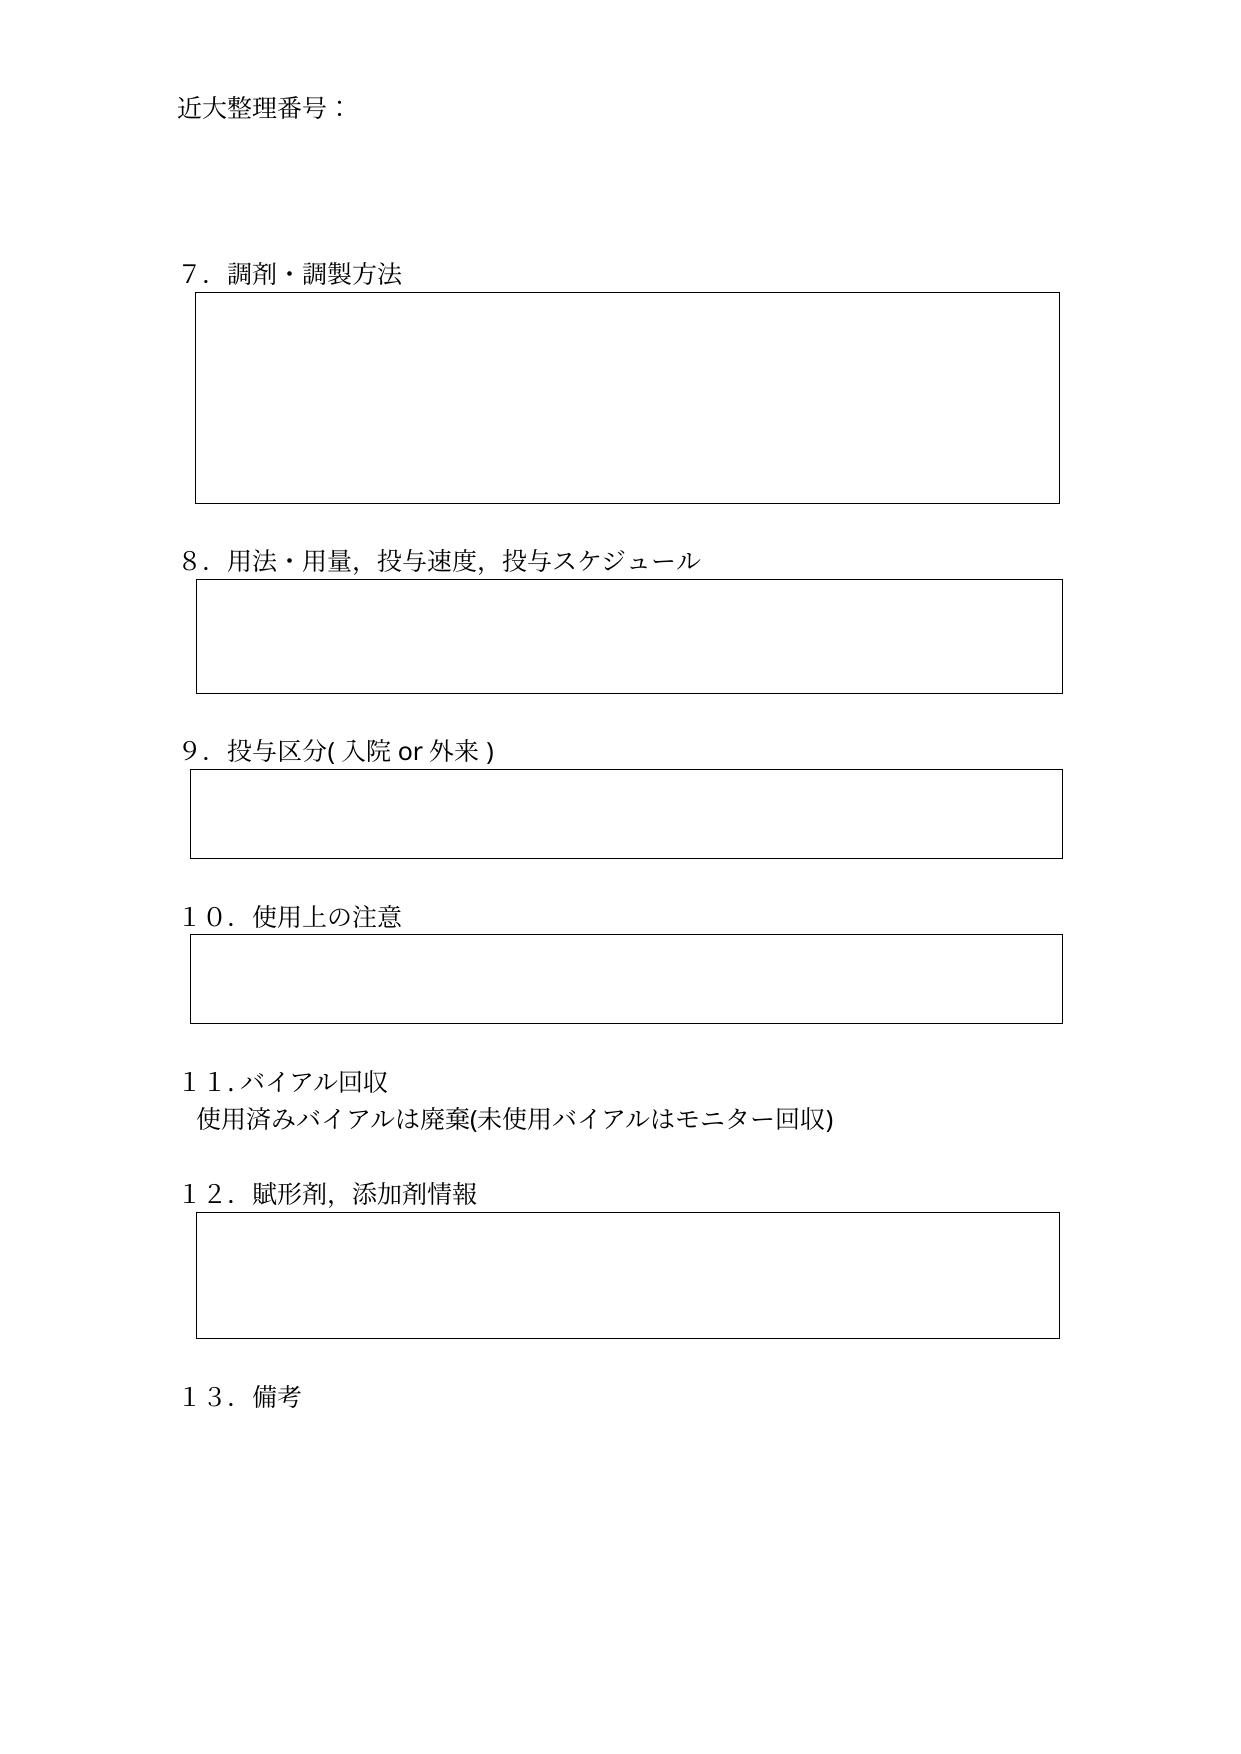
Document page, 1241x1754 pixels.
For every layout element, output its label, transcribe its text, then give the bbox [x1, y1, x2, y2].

text ８．用法・用量，投与速度，投与スケジュール [177, 541, 1063, 579]
text １０．使用上の注意 [177, 896, 1063, 934]
text １１. バイアル回収 [177, 1062, 1063, 1099]
table_header [197, 1213, 1059, 1338]
text ７．調剤・調製方法 [177, 254, 1063, 292]
text 使用済みバイアルは廃棄(未使用バイアルはモニター回収) [177, 1099, 1063, 1137]
table_header [191, 770, 1062, 858]
table_header [197, 580, 1062, 693]
text １３．備考 [177, 1377, 1063, 1414]
text １２．賦形剤，添加剤情報 [177, 1174, 1063, 1212]
table_header [196, 293, 1059, 503]
text ９．投与区分( 入院 or 外来 ) [177, 731, 1063, 769]
table_header [191, 935, 1062, 1023]
